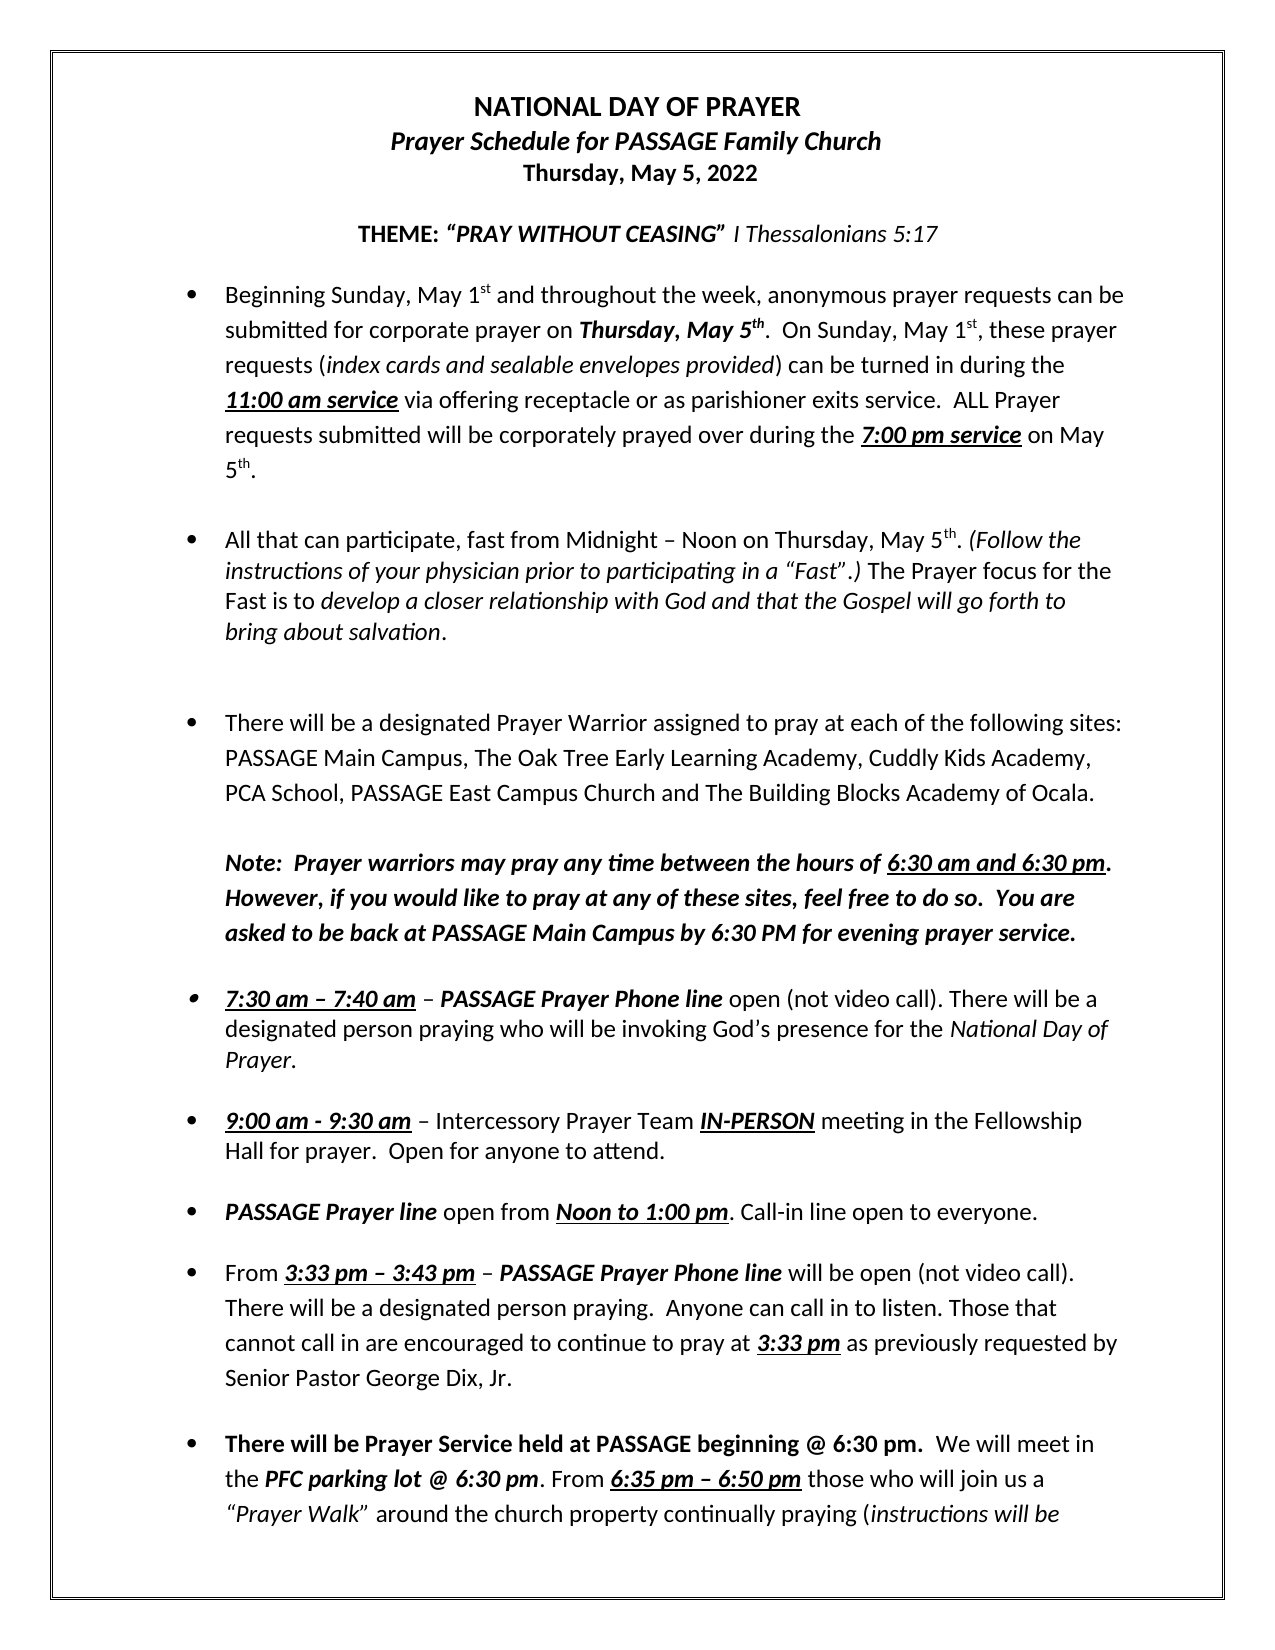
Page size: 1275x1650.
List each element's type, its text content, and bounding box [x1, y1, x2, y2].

list 9:00 am - 9:30 am – Intercessory Prayer Team IN-PERSON meeting in the Fellowship Hall for prayer. Open for anyone to attend. [187, 1105, 1125, 1166]
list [187, 1428, 1125, 1529]
list There will be a designated Prayer Warrior assigned to pray at each of the following sites: PASSAGE Main Campus, The Oak Tree Early Learning Academy, Cuddly Kids Academy, PCA School, PASSAGE East Campus Church and The Building Blocks Academy of Ocala. [187, 707, 1125, 808]
list PASSAGE Prayer line open from Noon to 1:00 pm. Call-in line open to everyone. [187, 1197, 1125, 1227]
list Note: Prayer warriors may pray any time between the hours of 6:30 am and 6:30 pm. However, if you would like to pray at any of these sites, feel free to do so. You are asked to be back at PASSAGE Main Campus by 6:30 PM for evening prayer service. [225, 847, 1125, 948]
text Thursday, May 5, 2022 [150, 157, 1125, 188]
list All that can participate, fast from Midnight – Noon on Thursday, May 5th. (Follow the instructions of your physician prior to participating in a “Fast”.) The Prayer focus for the Fast is to develop a closer relationship with God and that the Gospel will go forth to bring about salvation. [187, 524, 1125, 646]
text THEME: “PRAY WITHOUT CEASING” I Thessalonians 5:17 [150, 218, 1125, 249]
list From 3:33 pm – 3:43 pm – PASSAGE Prayer Phone line will be open (not video call). There will be a designated person praying. Anyone can call in to listen. Those that cannot call in are encouraged to continue to pray at 3:33 pm as previously requested by Senior Pastor George Dix, Jr. [187, 1258, 1125, 1393]
text Prayer Schedule for PASSAGE Family Church [150, 124, 1125, 157]
list Beginning Sunday, May 1st and throughout the week, anonymous prayer requests can be submitted for corporate prayer on Thursday, May 5th. On Sunday, May 1st, these prayer requests (index cards and sealable envelopes provided) can be turned in during the 11:00 am service via offering receptacle or as parishioner exits service. ALL Prayer requests submitted will be corporately prayed over during the 7:00 pm service on May 5th. [187, 279, 1125, 485]
list 7:30 am – 7:40 am – PASSAGE Prayer Phone line open (not video call). There will be a designated person praying who will be invoking God’s presence for the National Day of Prayer. [187, 983, 1125, 1074]
text NATIONAL DAY OF PRAYER [150, 88, 1125, 124]
